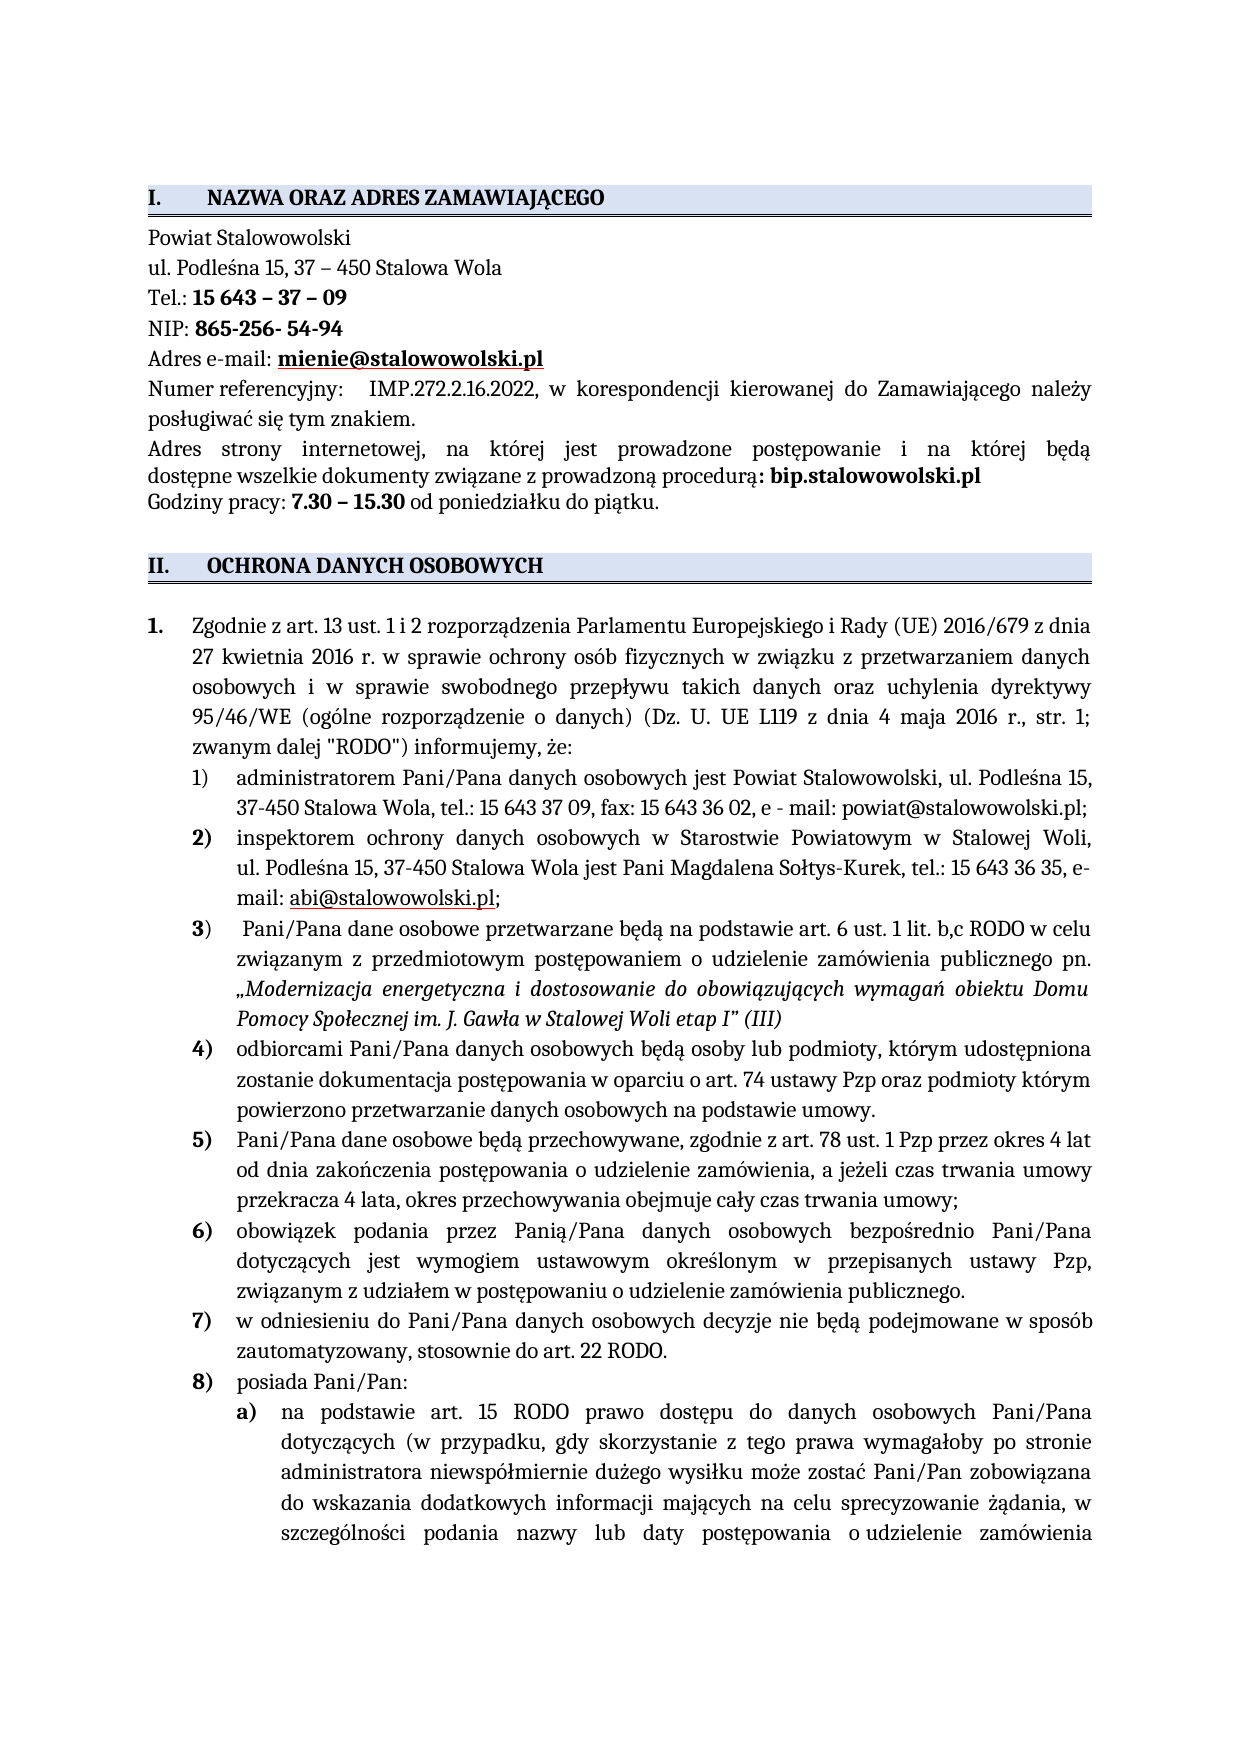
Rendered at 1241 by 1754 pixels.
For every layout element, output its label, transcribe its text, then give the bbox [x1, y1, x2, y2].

text 4) odbiorcami Pani/Pana danych osobowych będą osoby lub podmioty, którym udostępniona zostanie dokumentacja postępowania w oparciu o art. 74 ustawy Pzp oraz podmioty którym powierzono przetwarzanie danych osobowych na podstawie umowy. [192, 1036, 1092, 1123]
text ul. Podleśna 15, 37 – 450 Stalowa Wola [148, 255, 1092, 281]
text NIP: 865-256- 54-94 [148, 315, 1092, 342]
text Powiat Stalowowolski [148, 225, 1092, 251]
text II. OCHRONA DANYCH OSOBOWYCH [148, 553, 1092, 581]
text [236, 1399, 1092, 1546]
text Godziny pracy: 7.30 – 15.30 od poniedziałku do piątku. [148, 489, 1092, 515]
text I. NAZWA ORAZ ADRES ZAMAWIAJĄCEGO [148, 185, 1092, 214]
text 6) obowiązek podania przez Panią/Pana danych osobowych bezpośrednio Pani/Pana dotyczących jest wymogiem ustawowym określonym w przepisanych ustawy Pzp, związanym z udziałem w postępowaniu o udzielenie zamówienia publicznego. [192, 1217, 1092, 1304]
text 1. Zgodnie z art. 13 ust. 1 i 2 rozporządzenia Parlamentu Europejskiego i Rady (UE) 2016/679 z dnia 27 kwietnia 2016 r. w sprawie ochrony osób fizycznych w związku z przetwarzaniem danych osobowych i w sprawie swobodnego przepływu takich danych oraz uchylenia dyrektywy 95/46/WE (ogólne rozporządzenie o danych) (Dz. U. UE L119 z dnia 4 maja 2016 r., str. 1; zwanym dalej "RODO") informujemy, że: [148, 613, 1092, 760]
text Adres strony internetowej, na której jest prowadzone postępowanie i na której będą dostępne wszelkie dokumenty związane z prowadzoną procedurą: bip.stalowowolski.pl [148, 436, 1092, 489]
text Numer referencyjny: IMP.272.2.16.2022, w korespondencji kierowanej do Zamawiającego należy posługiwać się tym znakiem. [148, 376, 1092, 432]
text Adres e-mail: mienie@stalowowolski.pl [148, 346, 1092, 372]
text 3) Pani/Pana dane osobowe przetwarzane będą na podstawie art. 6 ust. 1 lit. b,c RODO w celu związanym z przedmiotowym postępowaniem o udzielenie zamówienia publicznego pn. „Modernizacja energetyczna i dostosowanie do obowiązujących wymagań obiektu Domu Pomocy Społecznej im. J. Gawła w Stalowej Woli etap I” (III) [192, 915, 1092, 1032]
text 8) posiada Pani/Pan: [192, 1368, 1092, 1395]
text Tel.: 15 643 – 37 – 09 [148, 285, 1092, 312]
text 1) administratorem Pani/Pana danych osobowych jest Powiat Stalowowolski, ul. Podleśna 15, 37-450 Stalowa Wola, tel.: 15 643 37 09, fax: 15 643 36 02, e - mail: powiat@stalowowolski.pl; [192, 764, 1092, 821]
text 5) Pani/Pana dane osobowe będą przechowywane, zgodnie z art. 78 ust. 1 Pzp przez okres 4 lat od dnia zakończenia postępowania o udzielenie zamówienia, a jeżeli czas trwania umowy przekracza 4 lata, okres przechowywania obejmuje cały czas trwania umowy; [192, 1127, 1092, 1213]
text 2) inspektorem ochrony danych osobowych w Starostwie Powiatowym w Stalowej Woli, ul. Podleśna 15, 37-450 Stalowa Wola jest Pani Magdalena Sołtys-Kurek, tel.: 15 643 36 35, e-mail: abi@stalowowolski.pl; [192, 825, 1092, 911]
text 7) w odniesieniu do Pani/Pana danych osobowych decyzje nie będą podejmowane w sposób zautomatyzowany, stosownie do art. 22 RODO. [192, 1308, 1092, 1364]
